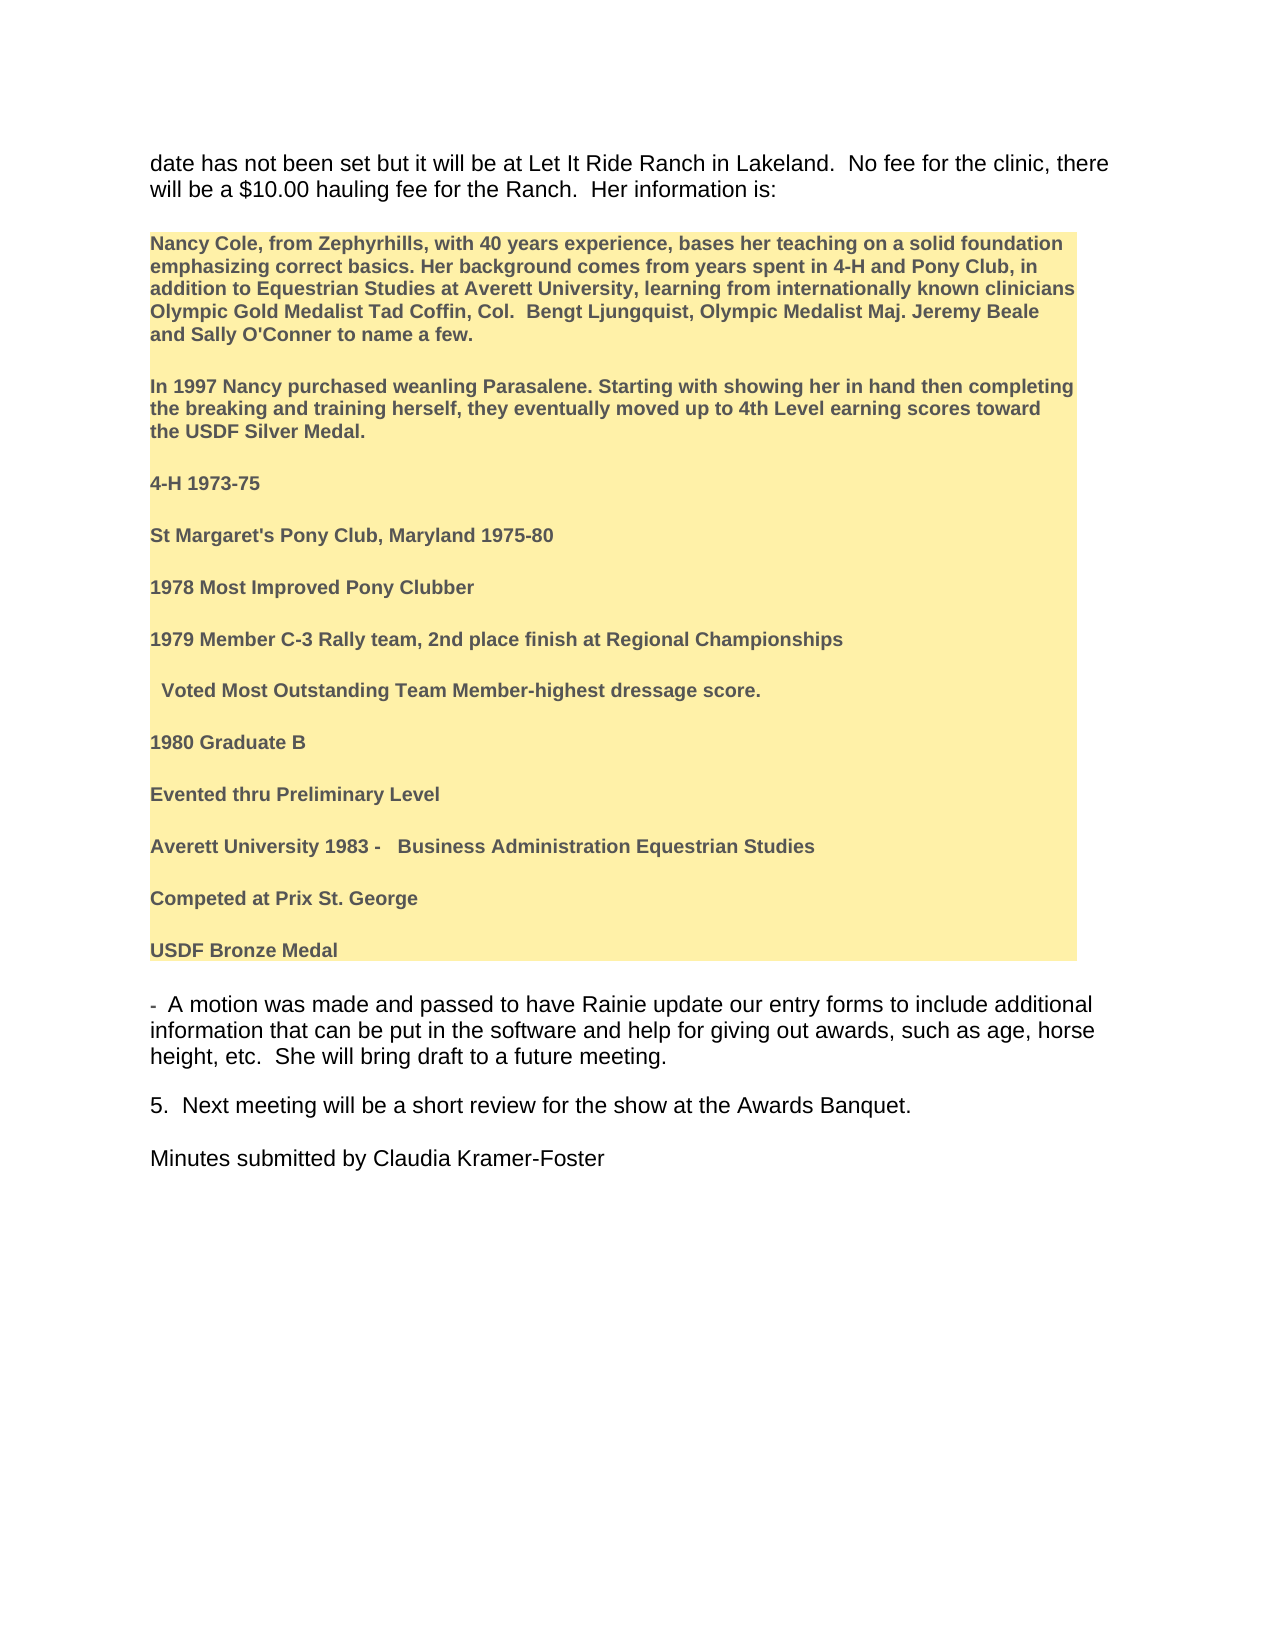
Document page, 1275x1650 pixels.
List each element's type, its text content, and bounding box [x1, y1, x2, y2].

text St Margaret's Pony Club, Maryland 1975-80 [150, 524, 1077, 546]
text Averett University 1983 - Business Administration Equestrian Studies [150, 835, 1077, 858]
text - A motion was made and passed to have Rainie update our entry forms to include additional information that can be put in the software and help for giving out awards, such as age, horse height, etc. She will bring draft to a future meeting. [150, 991, 1125, 1070]
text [150, 150, 1125, 203]
text In 1997 Nancy purchased weanling Parasalene. Starting with showing her in hand then completing the breaking and training herself, they eventually moved up to 4th Level earning scores toward the USDF Silver Medal. [150, 374, 1077, 443]
text USDF Bronze Medal [150, 939, 1077, 961]
text 1978 Most Improved Pony Clubber [150, 576, 1077, 598]
text Evented thru Preliminary Level [150, 783, 1077, 806]
text Nancy Cole, from Zephyrhills, with 40 years experience, bases her teaching on a solid foundation emphasizing correct basics. Her background comes from years spent in 4-H and Pony Club, in addition to Equestrian Studies at Averett University, learning from internationally known clinicians Olympic Gold Medalist Tad Coffin, Col. Bengt Ljungquist, Olympic Medalist Maj. Jeremy Beale and Sally O'Conner to name a few. [150, 232, 1077, 345]
text Competed at Prix St. George [150, 887, 1077, 909]
text Voted Most Outstanding Team Member-highest dressage score. [150, 679, 1077, 702]
text 4-H 1973-75 [150, 472, 1077, 494]
text 5. Next meeting will be a short review for the show at the Awards Banquet. Minutes submitted by Claudia Kramer-Foster [150, 1070, 1125, 1171]
text 1980 Graduate B [150, 731, 1077, 754]
text 1979 Member C-3 Rally team, 2nd place finish at Regional Championships [150, 627, 1077, 650]
